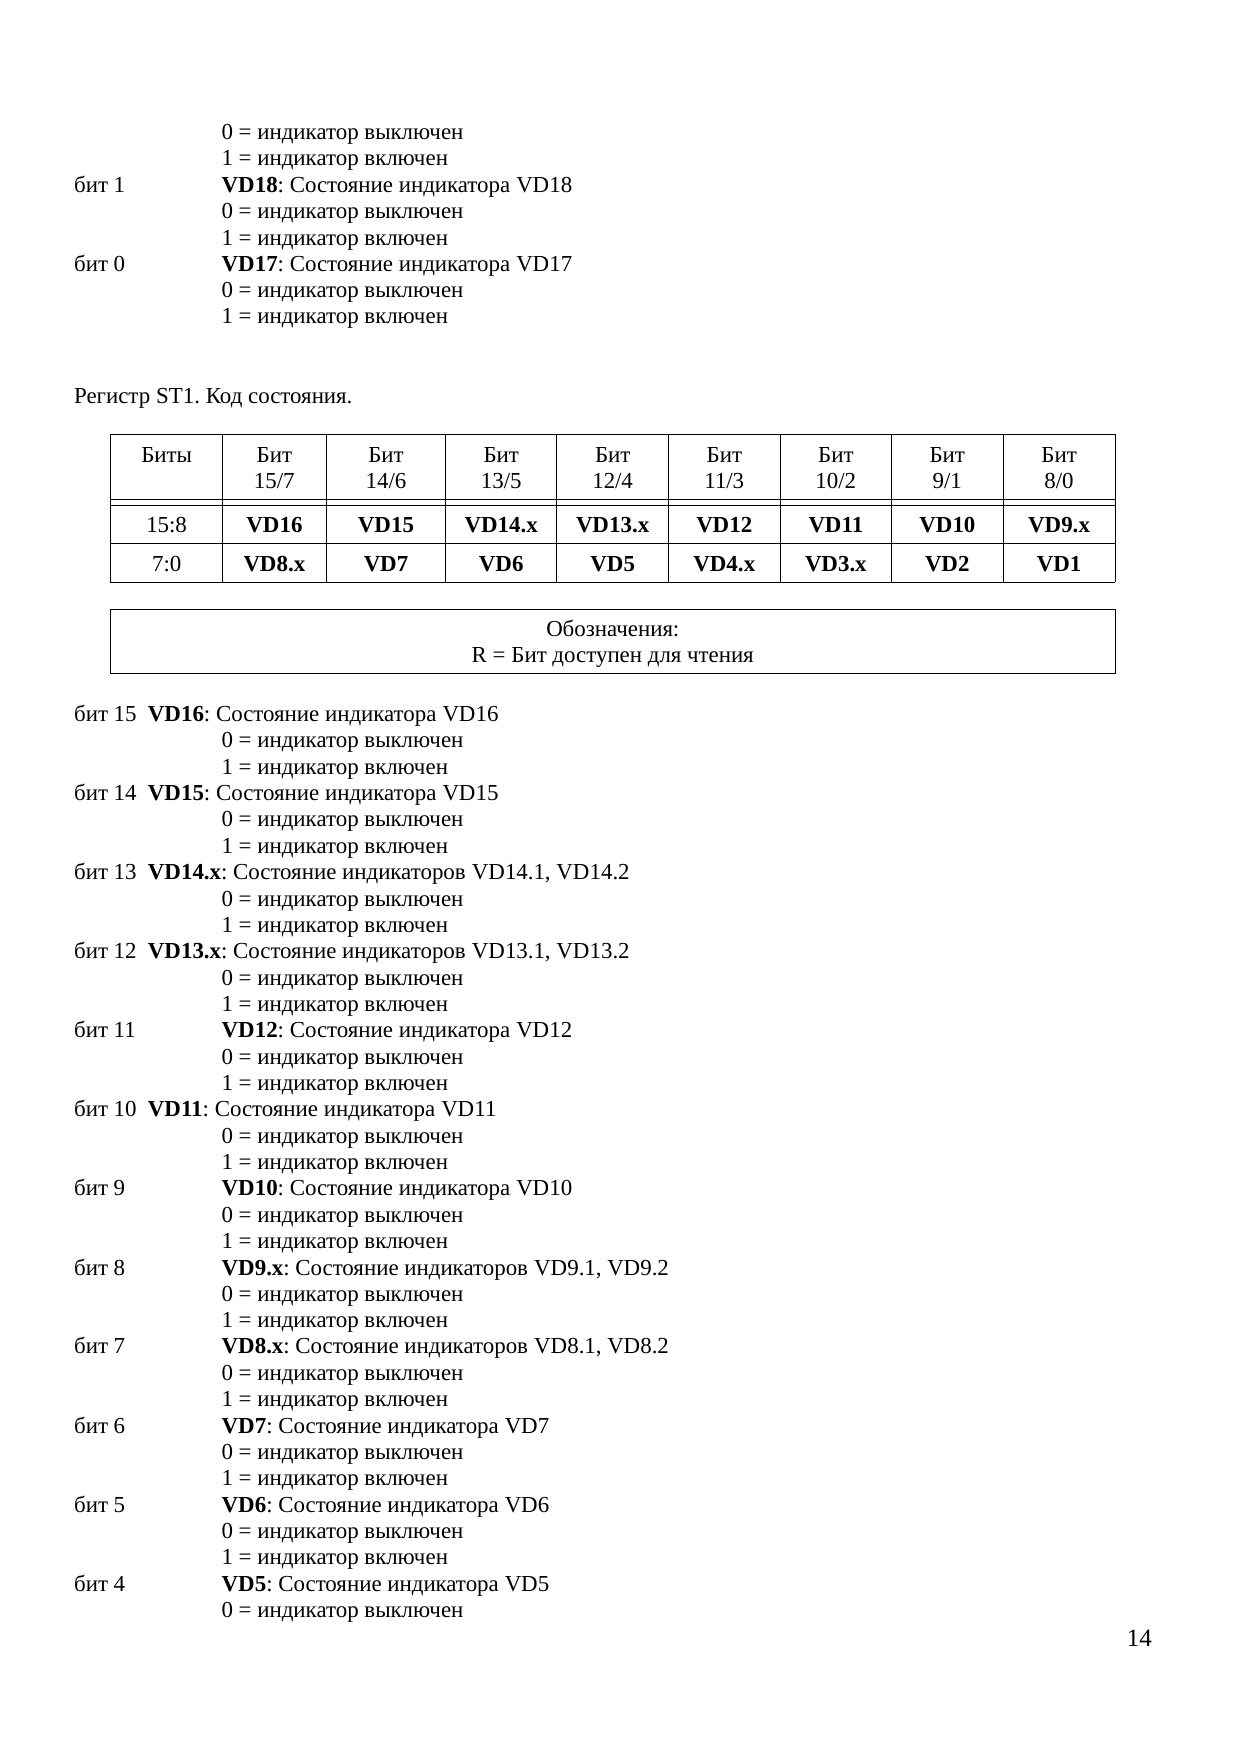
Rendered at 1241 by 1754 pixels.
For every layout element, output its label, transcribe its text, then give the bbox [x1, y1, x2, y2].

table_cell [781, 500, 891, 505]
text бит 5 VD6: Состояние индикатора VD6 [74, 1491, 1152, 1517]
text 0 = индикатор выключен [74, 1043, 1152, 1069]
table_cell VD2 [892, 544, 1003, 582]
text 0 = индикатор выключен [74, 964, 1152, 990]
text 0 = индикатор выключен [74, 884, 1152, 911]
text 1 = индикатор включен [74, 1069, 1152, 1095]
text 0 = индикатор выключен [74, 726, 1152, 753]
text 1 = индикатор включен [74, 1227, 1152, 1253]
table_cell VD16 [223, 506, 326, 543]
table_cell VD15 [327, 506, 445, 543]
table_header Бит 8/0 [1004, 435, 1115, 499]
table_cell VD11 [781, 506, 891, 543]
text 1 = индикатор включен [74, 832, 1152, 858]
text 1 = индикатор включен [74, 1148, 1152, 1174]
table_cell [111, 500, 222, 505]
table_cell [446, 500, 556, 505]
text 1 = индикатор включен [74, 990, 1152, 1016]
table_cell VD6 [446, 544, 556, 582]
text 1 = индикатор включен [74, 303, 1152, 329]
text бит 14 VD15: Состояние индикатора VD15 [74, 779, 1152, 806]
table_cell [892, 500, 1003, 505]
table_header Бит 12/4 [557, 435, 668, 499]
text бит 4 VD5: Состояние индикатора VD5 [74, 1570, 1152, 1596]
table_cell 7:0 [111, 544, 222, 582]
table_cell VD3.x [781, 544, 891, 582]
text 0 = индикатор выключен [74, 276, 1152, 303]
table_cell VD1 [1004, 544, 1115, 582]
text бит 11 VD12: Состояние индикатора VD12 [74, 1016, 1152, 1043]
table_cell VD10 [892, 506, 1003, 543]
table_cell VD9.x [1004, 506, 1115, 543]
table_cell VD13.x [557, 506, 668, 543]
text 0 = индикатор выключен [74, 197, 1152, 223]
table_cell VD12 [669, 506, 780, 543]
text 1 = индикатор включен [74, 753, 1152, 779]
text 1 = индикатор включен [74, 1543, 1152, 1570]
text 0 = индикатор выключен [74, 1517, 1152, 1543]
table_header Бит 10/2 [781, 435, 891, 499]
text бит 0 VD17: Состояние индикатора VD17 [74, 250, 1152, 276]
text 0 = индикатор выключен [74, 1122, 1152, 1148]
text 0 = индикатор выключен [74, 1280, 1152, 1306]
table_header Бит 13/5 [446, 435, 556, 499]
table_cell VD5 [557, 544, 668, 582]
text бит 15 VD16: Состояние индикатора VD16 [74, 700, 1152, 726]
text Регистр ST1. Код состояния. [74, 382, 1152, 408]
table_header Бит 9/1 [892, 435, 1003, 499]
table_cell VD14.x [446, 506, 556, 543]
table_cell [1004, 500, 1115, 505]
text 1 = индикатор включен [74, 223, 1152, 250]
table_cell VD8.x [223, 544, 326, 582]
text бит 8 VD9.x: Состояние индикаторов VD9.1, VD9.2 [74, 1253, 1152, 1280]
text бит 9 VD10: Состояние индикатора VD10 [74, 1174, 1152, 1201]
table_cell [669, 500, 780, 505]
text 1 = индикатор включен [74, 144, 1152, 171]
text бит 7 VD8.x: Состояние индикаторов VD8.1, VD8.2 [74, 1333, 1152, 1359]
text 1 = индикатор включен [74, 1306, 1152, 1333]
table_header Биты [111, 435, 222, 499]
text бит 10 VD11: Состояние индикатора VD11 [74, 1095, 1152, 1122]
table_header Бит 14/6 [327, 435, 445, 499]
table_cell [557, 500, 668, 505]
table_cell VD4.x [669, 544, 780, 582]
text бит 13 VD14.x: Состояние индикаторов VD14.1, VD14.2 [74, 858, 1152, 884]
text 0 = индикатор выключен [74, 1596, 1152, 1622]
text 0 = индикатор выключен [74, 1438, 1152, 1464]
text 1 = индикатор включен [74, 1385, 1152, 1412]
table_cell VD7 [327, 544, 445, 582]
text бит 12 VD13.x: Состояние индикаторов VD13.1, VD13.2 [74, 937, 1152, 964]
text 0 = индикатор выключен [74, 806, 1152, 832]
table_header Бит 11/3 [669, 435, 780, 499]
table_cell [327, 500, 445, 505]
text 1 = индикатор включен [74, 911, 1152, 937]
text 1 = индикатор включен [74, 1464, 1152, 1491]
table_header Бит 15/7 [223, 435, 326, 499]
text 0 = индикатор выключен [74, 1201, 1152, 1227]
table_cell [223, 500, 326, 505]
text 0 = индикатор выключен [74, 1359, 1152, 1385]
table_header Обозначения: R = Бит доступен для чтения [111, 610, 1115, 673]
text 0 = индикатор выключен [74, 118, 1152, 144]
text бит 6 VD7: Состояние индикатора VD7 [74, 1412, 1152, 1438]
table_cell 15:8 [111, 506, 222, 543]
text бит 1 VD18: Состояние индикатора VD18 [74, 171, 1152, 197]
